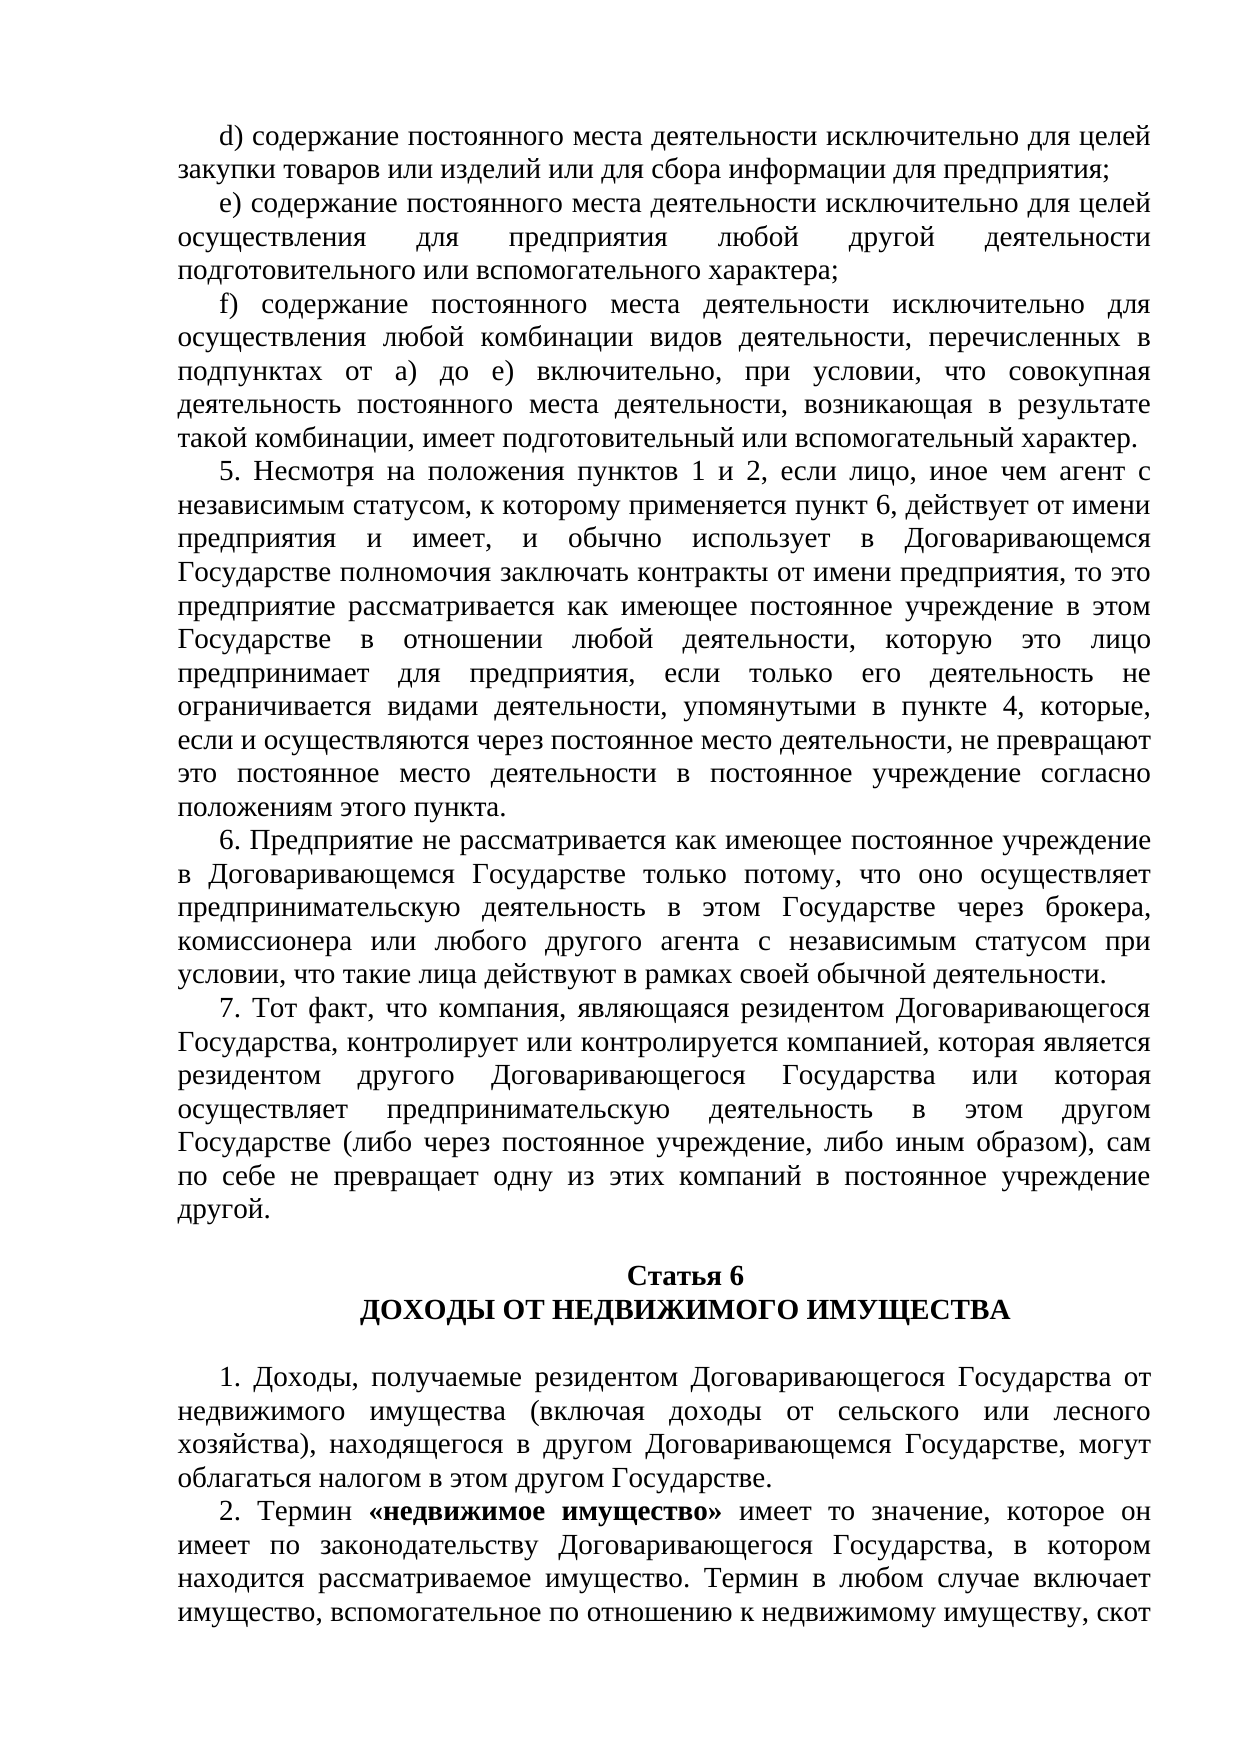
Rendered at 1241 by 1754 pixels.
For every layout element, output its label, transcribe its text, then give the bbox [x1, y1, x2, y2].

text 6. Предприятие не рассматривается как имеющее постоянное учреждение в Договаривающемся Государстве только потому, что оно осуществляет предпринимательскую деятельность в этом Государстве через брокера, комиссионера или любого другого агента с независимым статусом при условии, что такие лица действуют в рамках своей обычной деятельности. [177, 822, 1152, 990]
text d) содержание постоянного места деятельности исключительно для целей закупки товаров или изделий или для сбора информации для предприятия; [177, 118, 1152, 185]
text e) содержание постоянного места деятельности исключительно для целей осуществления для предприятия любой другой деятельности подготовительного или вспомогательного характера; [177, 185, 1152, 286]
text f) содержание постоянного места деятельности исключительно для осуществления любой комбинации видов деятельности, перечисленных в подпунктах от а) до е) включительно, при условии, что совокупная деятельность постоянного места деятельности, возникающая в результате такой комбинации, имеет подготовительный или вспомогательный характер. [177, 286, 1152, 453]
text 5. Несмотря на положения пунктов 1 и 2, если лицо, иное чем агент с независимым статусом, к которому применяется пункт 6, действует от имени предприятия и имеет, и обычно использует в Договаривающемся Государстве полномочия заключать контракты от имени предприятия, то это предприятие рассматривается как имеющее постоянное учреждение в этом Государстве в отношении любой деятельности, которую это лицо предпринимает для предприятия, если только его деятельность не ограничивается видами деятельности, упомянутыми в пункте 4, которые, если и осуществляются через постоянное место деятельности, не превращают это постоянное место деятельности в постоянное учреждение согласно положениям этого пункта. [177, 453, 1152, 822]
text 1. Доходы, получаемые резидентом Договаривающегося Государства от недвижимого имущества (включая доходы от сельского или лесного хозяйства), находящегося в другом Договаривающемся Государстве, могут облагаться налогом в этом другом Государстве. [177, 1359, 1152, 1493]
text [177, 1493, 1152, 1627]
text 7. Тот факт, что компания, являющаяся резидентом Договаривающегося Государства, контролирует или контролируется компанией, которая является резидентом другого Договаривающегося Государства или которая осуществляет предпринимательскую деятельность в этом другом Государстве (либо через постоянное учреждение, либо иным образом), сам по себе не превращает одну из этих компаний в постоянное учреждение другой. [177, 990, 1152, 1225]
text Статья 6 [177, 1258, 1152, 1292]
text ДОХОДЫ ОТ НЕДВИЖИМОГО ИМУЩЕСТВА [177, 1292, 1152, 1326]
